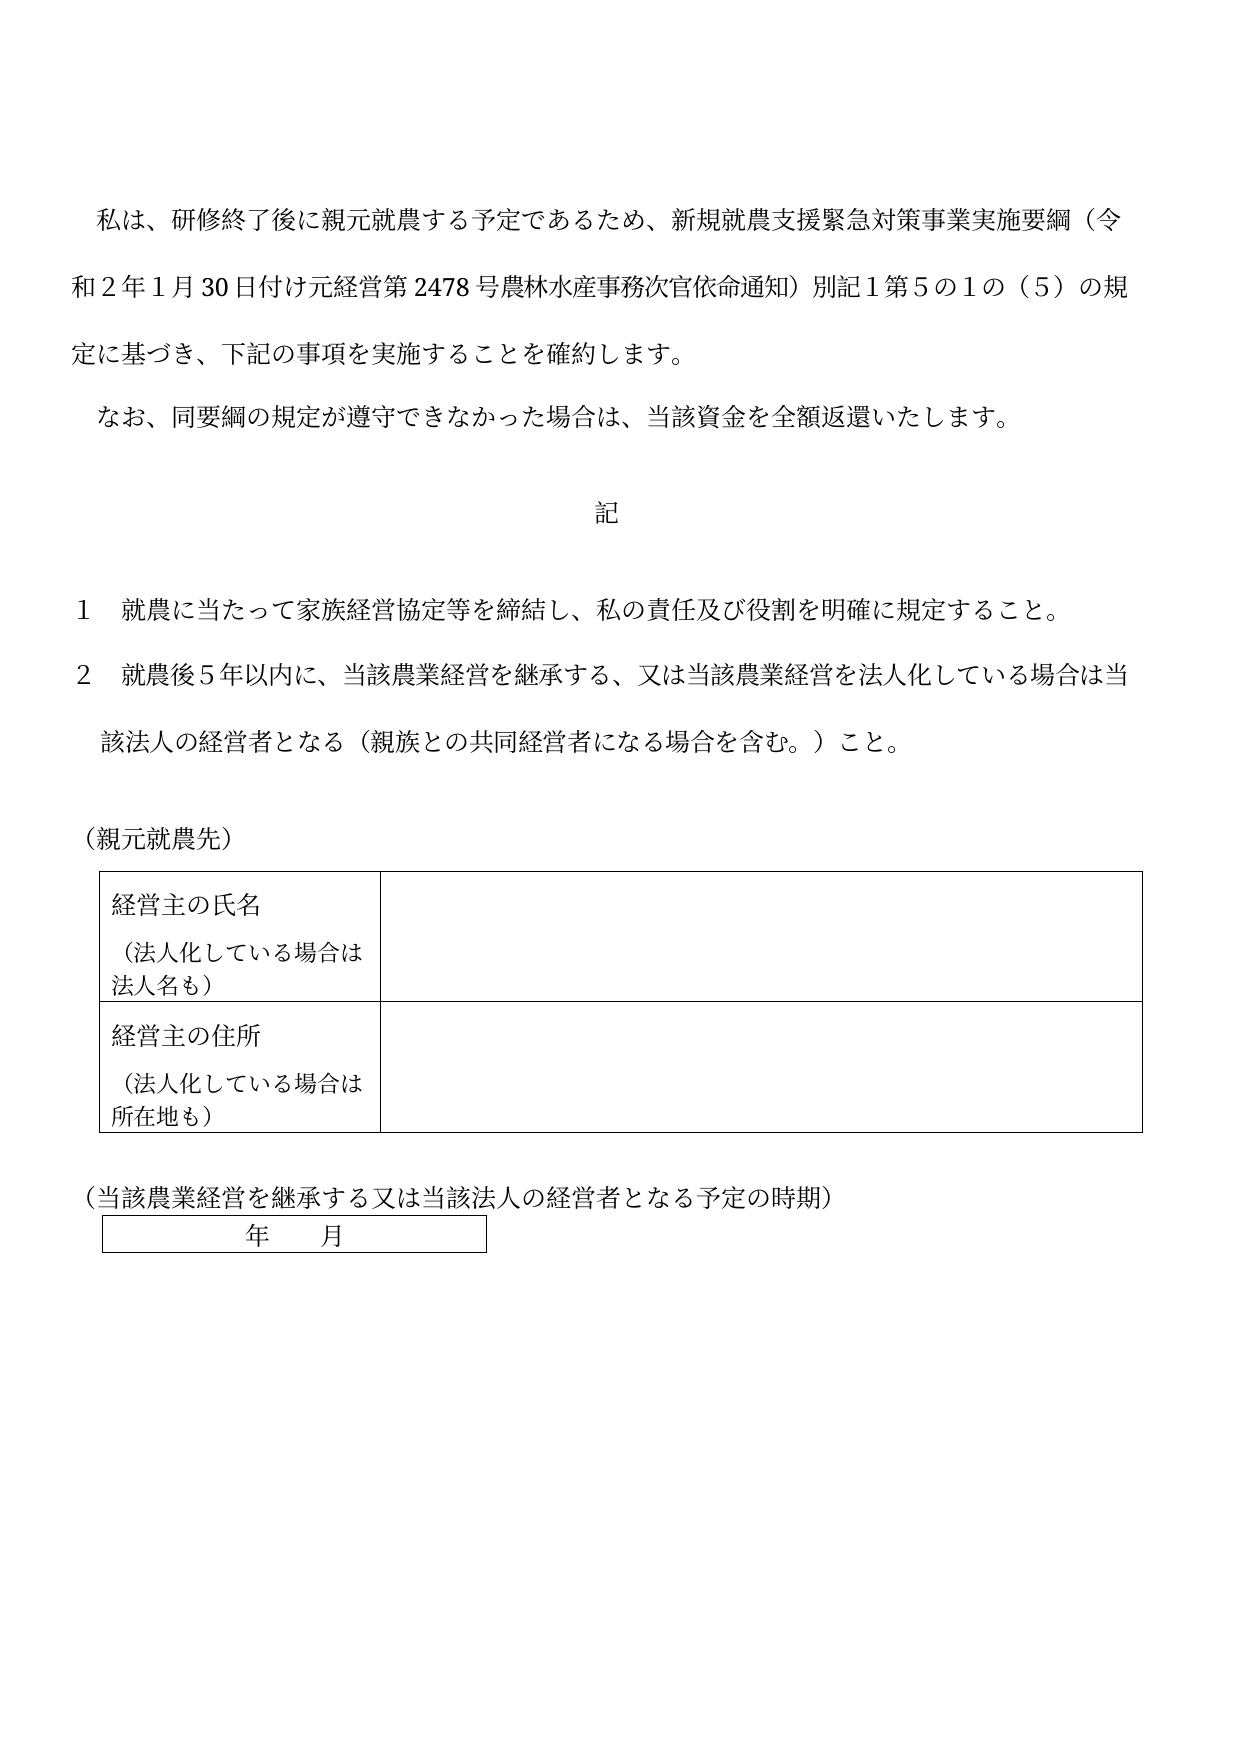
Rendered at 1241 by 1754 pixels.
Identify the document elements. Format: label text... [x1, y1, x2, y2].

text （当該農業経営を継承する又は当該法人の経営者となる予定の時期） [71, 1179, 1180, 1215]
text 記 [594, 494, 1180, 530]
table_header 年 月 [103, 1216, 486, 1252]
text （親元就農先） [71, 820, 1180, 856]
text なお、同要綱の規定が遵守できなかった場合は、当該資金を全額返還いたします。 [96, 401, 1180, 433]
text １ 就農に当たって家族経営協定等を締結し、私の責任及び役割を明確に規定すること。 [71, 590, 1180, 626]
table_cell 経営主の住所 （法人化している場合は所在地も） [100, 1002, 380, 1132]
table_cell [381, 1002, 1142, 1132]
text ２ 就農後５年以内に、当該農業経営を継承する、又は当該農業経営を法人化している場合は当該法人の経営者となる（親族との共同経営者になる場合を含む。）こと。 [71, 656, 1141, 758]
table_header 経営主の氏名 （法人化している場合は法人名も） [100, 872, 380, 1001]
table_header [381, 872, 1142, 1001]
text 私は、研修終了後に親元就農する予定であるため、新規就農支援緊急対策事業実施要綱（令和２年１月30日付け元経営第2478号農林水産事務次官依命通知）別記１第５の１の（５）の規定に基づき、下記の事項を実施することを確約します。 [71, 201, 1145, 370]
